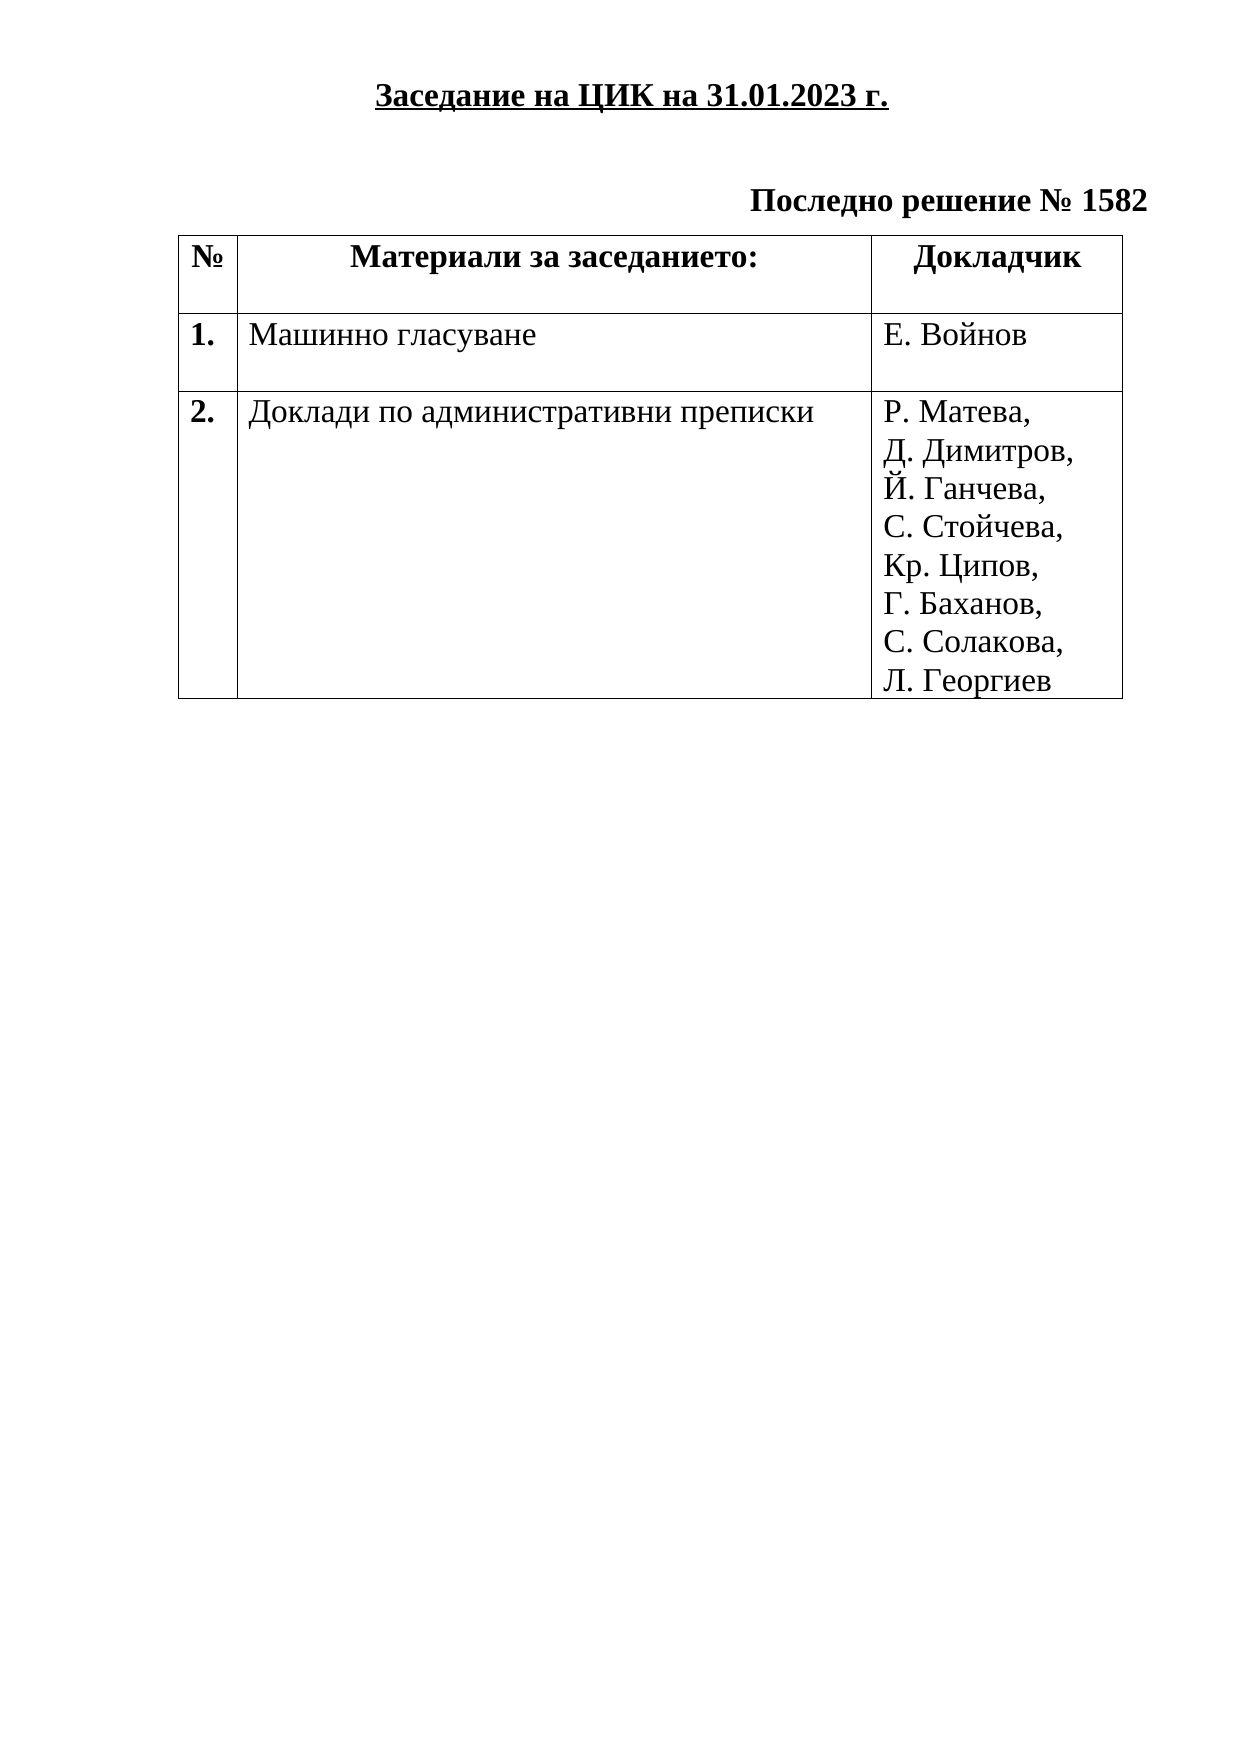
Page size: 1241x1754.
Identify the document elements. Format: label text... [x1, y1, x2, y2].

text Последно решение № 1582 [75, 180, 1165, 218]
table_cell Машинно гласуване [238, 314, 871, 391]
table_cell Доклади по административни преписки [238, 392, 871, 698]
table_cell Е. Войнов [872, 314, 1122, 391]
table_header № [179, 236, 237, 313]
text Заседание на ЦИК на 31.01.2023 г. [300, 75, 1165, 113]
table_cell [179, 392, 237, 698]
table_header Докладчик [872, 236, 1122, 313]
table_header Материали за заседанието: [238, 236, 871, 313]
table_cell [179, 314, 237, 391]
table_cell Р. Матева, Д. Димитров, Й. Ганчева, С. Стойчева, Кр. Ципов, Г. Баханов, С. Солакова, Л. Георгиев [872, 392, 1122, 698]
